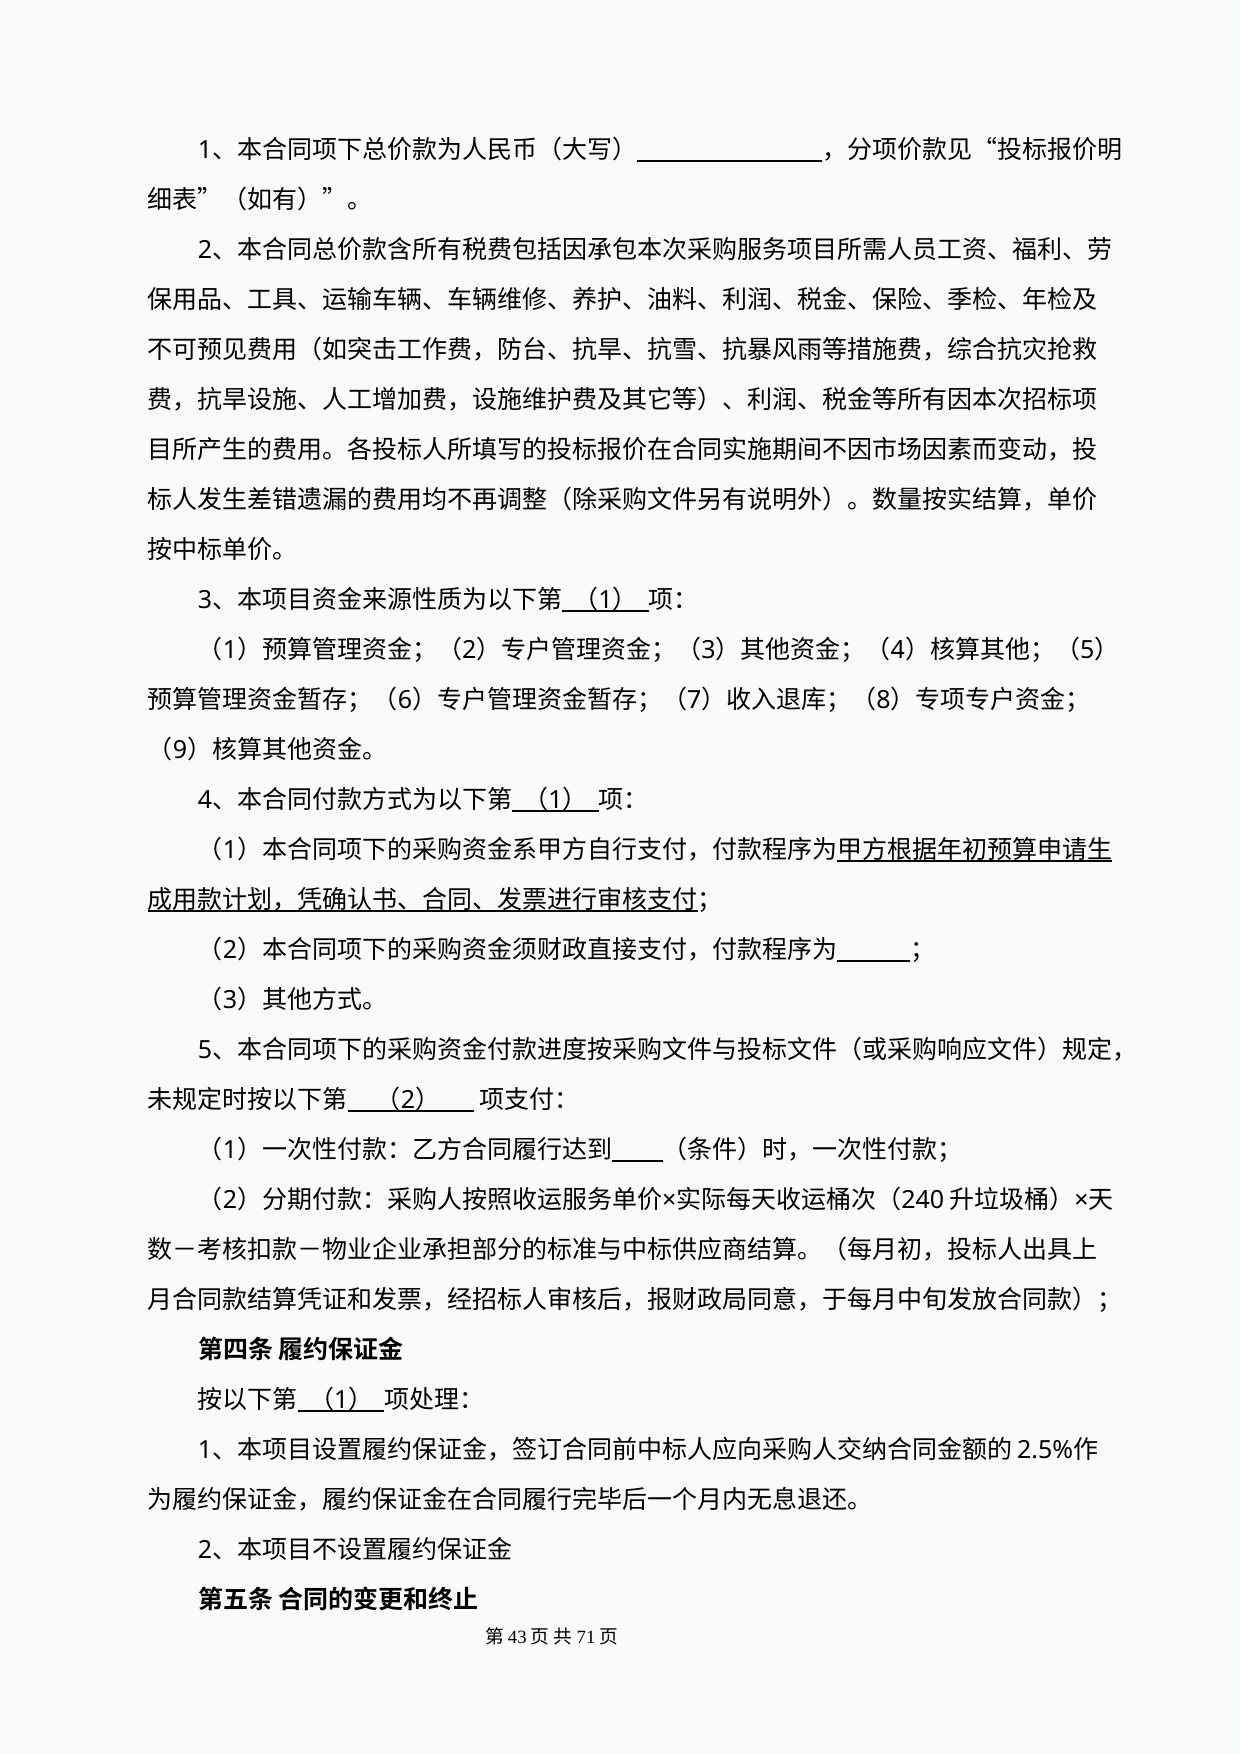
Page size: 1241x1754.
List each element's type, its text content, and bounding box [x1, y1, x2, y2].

text 3、本项目资金来源性质为以下第 （1） 项： [148, 568, 1122, 618]
text 2、本合同总价款含所有税费包括因承包本次采购服务项目所需人员工资、福利、劳保用品、工具、运输车辆、车辆维修、养护、油料、利润、税金、保险、季检、年检及不可预见费用（如突击工作费，防台、抗旱、抗雪、抗暴风雨等措施费，综合抗灾抢救费，抗旱设施、人工增加费，设施维护费及其它等）、利润、税金等所有因本次招标项目所产生的费用。各投标人所填写的投标报价在合同实施期间不因市场因素而变动，投标人发生差错遗漏的费用均不再调整（除采购文件另有说明外）。数量按实结算，单价按中标单价。 [148, 218, 1122, 568]
text （1）预算管理资金；（2）专户管理资金；（3）其他资金；（4）核算其他；（5）预算管理资金暂存；（6）专户管理资金暂存；（7）收入退库；（8）专项专户资金；（9）核算其他资金。 [148, 618, 1122, 768]
text （3）其他方式。 [148, 968, 1122, 1018]
text 第五条 合同的变更和终止 [148, 1568, 1122, 1618]
text 4、本合同付款方式为以下第 （1） 项： [148, 768, 1122, 818]
text 1、本项目设置履约保证金，签订合同前中标人应向采购人交纳合同金额的2.5%作为履约保证金，履约保证金在合同履行完毕后一个月内无息退还。 [148, 1418, 1122, 1518]
text （2）分期付款：采购人按照收运服务单价×实际每天收运桶次（240升垃圾桶）×天数－考核扣款－物业企业承担部分的标准与中标供应商结算。（每月初，投标人出具上月合同款结算凭证和发票，经招标人审核后，报财政局同意，于每月中旬发放合同款）； [148, 1168, 1122, 1318]
text （1）本合同项下的采购资金系甲方自行支付，付款程序为甲方根据年初预算申请生成用款计划，凭确认书、合同、发票进行审核支付； [148, 818, 1122, 918]
text （1）一次性付款：乙方合同履行达到 （条件）时，一次性付款； [148, 1118, 1122, 1168]
text （2）本合同项下的采购资金须财政直接支付，付款程序为 ； [148, 918, 1122, 968]
text 按以下第 （1） 项处理： [148, 1368, 1122, 1418]
text 2、本项目不设置履约保证金 [148, 1518, 1122, 1568]
text 5、本合同项下的采购资金付款进度按采购文件与投标文件（或采购响应文件）规定，未规定时按以下第 （2） 项支付： [148, 1018, 1122, 1118]
text 1、本合同项下总价款为人民币（大写） ，分项价款见“投标报价明细表”（如有）”。 [148, 118, 1122, 218]
text 第四条 履约保证金 [148, 1318, 1122, 1368]
